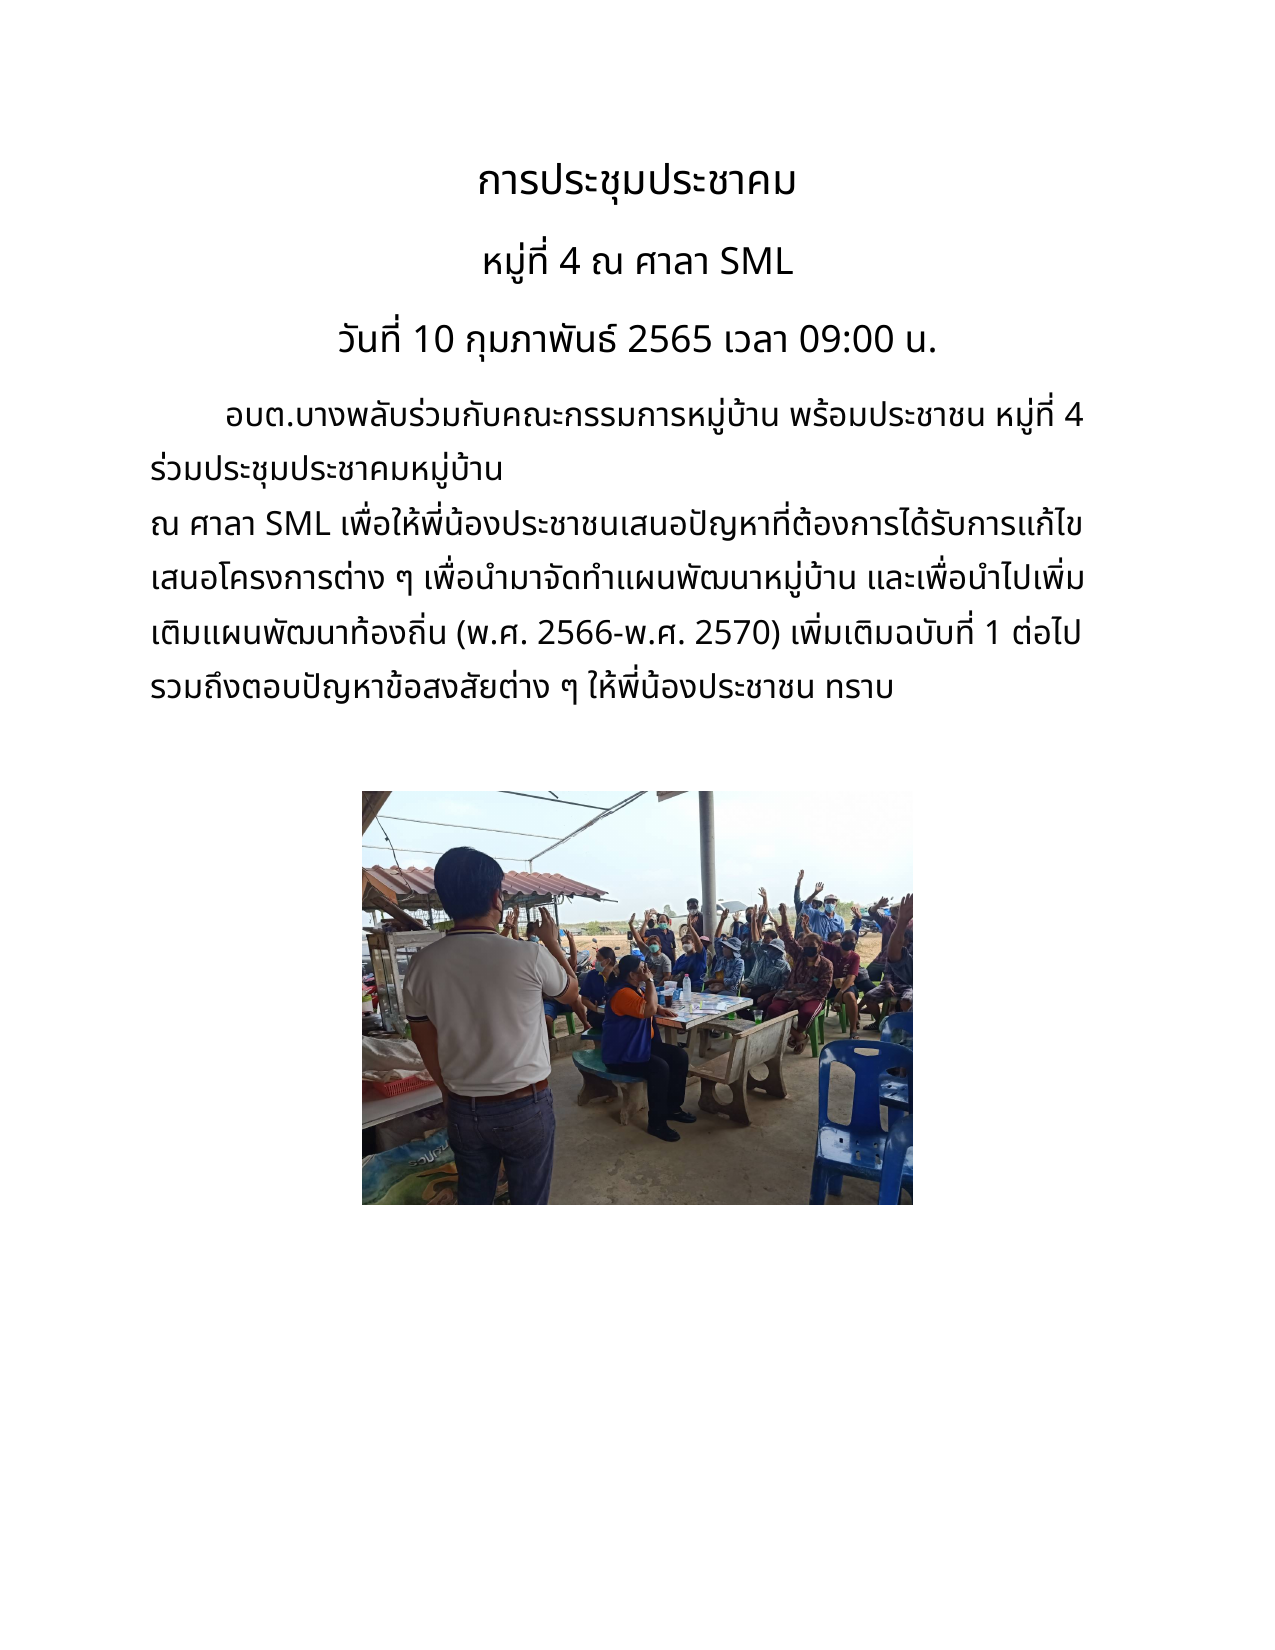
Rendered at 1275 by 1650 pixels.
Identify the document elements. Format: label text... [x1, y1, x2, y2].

text ณ ศาลา SML เพื่อให้พี่น้องประชาชนเสนอปัญหาที่ต้องการได้รับการแก้ไข เสนอโครงการต่าง ๆ เพื่อนำมาจัดทำแผนพัฒนาหมู่บ้าน และเพื่อนำไปเพิ่มเติมแผนพัฒนาท้องถิ่น (พ.ศ. 2566-พ.ศ. 2570) เพิ่มเติมฉบับที่ 1 ต่อไป รวมถึงตอบปัญหาข้อสงสัยต่าง ๆ ให้พี่น้องประชาชน ทราบ [150, 500, 1125, 714]
text การประชุมประชาคม [150, 150, 1125, 213]
text อบต.บางพลับร่วมกับคณะกรรมการหมู่บ้าน พร้อมประชาชน หมู่ที่ 4 ร่วมประชุมประชาคมหมู่บ้าน [150, 391, 1125, 496]
text หมู่ที่ 4 ณ ศาลา SML [150, 234, 1125, 292]
text วันที่ 10 กุมภาพันธ์ 2565 เวลา 09:00 น. [150, 313, 1125, 370]
picture [362, 791, 913, 1205]
